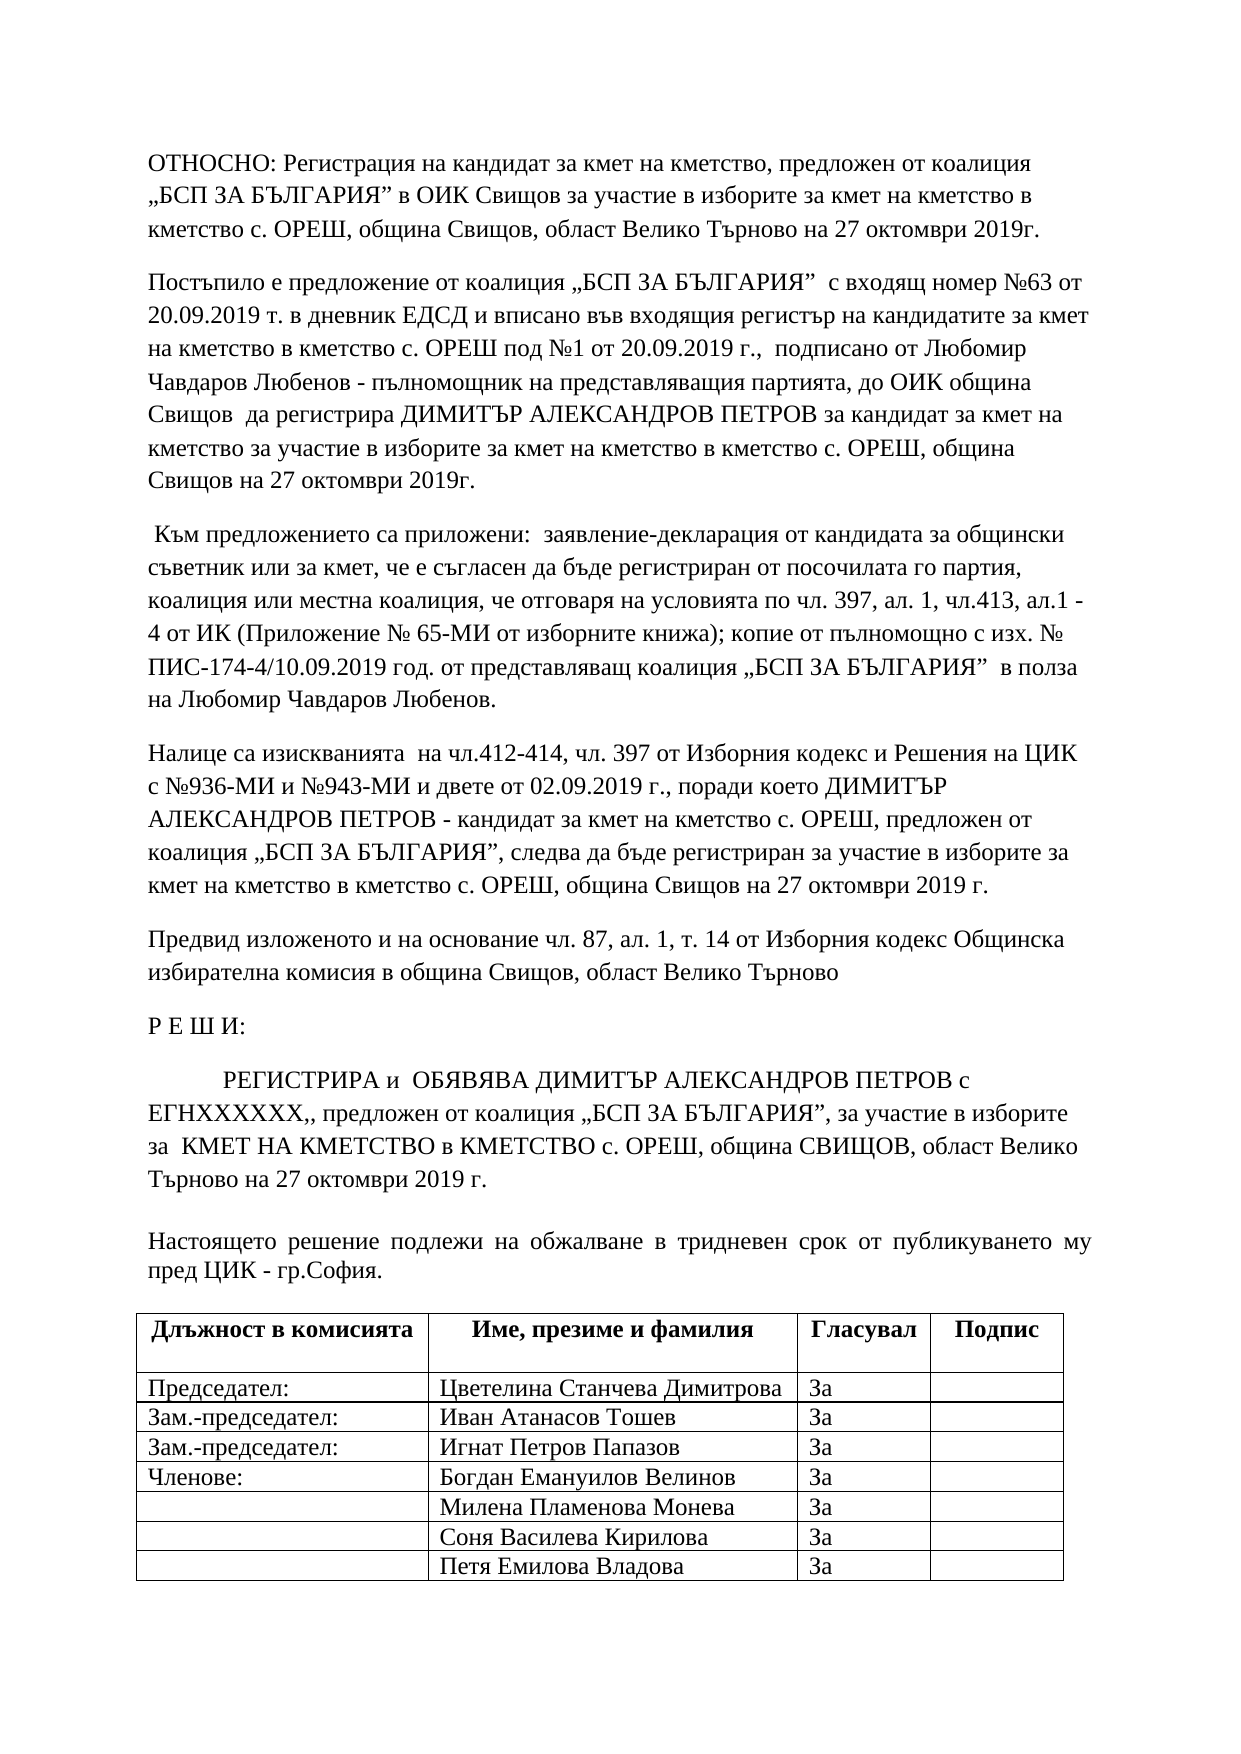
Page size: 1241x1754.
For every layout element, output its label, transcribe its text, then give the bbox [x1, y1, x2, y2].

table_cell [137, 1522, 428, 1550]
table_cell [931, 1492, 1063, 1521]
table_cell [931, 1522, 1063, 1550]
table_cell [931, 1432, 1063, 1461]
table_header Длъжност в комисията [137, 1314, 428, 1372]
text Р Е Ш И: [148, 1011, 1093, 1040]
table_cell За [798, 1551, 930, 1580]
text Към предложението са приложени: заявление-декларация от кандидата за общински съветник или за кмет, че е съгласен да бъде регистриран от посочилата го партия, коалиция или местна коалиция, че отговаря на условията по чл. 397, ал. 1, чл.413, ал.1 - 4 от ИК (Приложение № 65-МИ от изборните книжа); копие от пълномощно с изх. № ПИС-174-4/10.09.2019 год. от представляващ коалиция „БСП ЗА БЪЛГАРИЯ” в полза на Любомир Чавдаров Любенов. [148, 519, 1093, 713]
table_cell [931, 1403, 1063, 1431]
table_cell Членове: [137, 1462, 428, 1491]
table_cell Председател: [137, 1373, 428, 1401]
table_header Подпис [931, 1314, 1063, 1372]
table_cell Игнат Петров Папазов [429, 1432, 797, 1461]
text РЕГИСТРИРА и ОБЯВЯВА ДИМИТЪР АЛЕКСАНДРОВ ПЕТРОВ с ЕГНХХХХХХ,, предложен от коалиция „БСП ЗА БЪЛГАРИЯ”, за участие в изборите за КМЕТ НА КМЕТСТВО в КМЕТСТВО с. ОРЕШ, община СВИЩОВ, област Велико Търново на 27 октомври 2019 г. [148, 1065, 1093, 1193]
table_cell Милена Пламенова Монева [429, 1492, 797, 1521]
text ОТНОСНО: Регистрация на кандидат за кмет на кметство, предложен от коалиция „БСП ЗА БЪЛГАРИЯ” в ОИК Свищов за участие в изборите за кмет на кметство в кметство с. ОРЕШ, община Свищов, област Велико Търново на 27 октомври 2019г. [148, 148, 1093, 242]
table_cell [931, 1462, 1063, 1491]
table_cell [137, 1551, 428, 1580]
table_cell За [798, 1373, 930, 1401]
table_cell [931, 1551, 1063, 1580]
table_header Гласувал [798, 1314, 930, 1372]
table_cell Петя Емилова Владова [429, 1551, 797, 1580]
table_cell Зам.-председател: [137, 1432, 428, 1461]
table_cell [137, 1492, 428, 1521]
table_cell Цветелина Станчева Димитрова [429, 1373, 797, 1401]
text Постъпило е предложение от коалиция „БСП ЗА БЪЛГАРИЯ” с входящ номер №63 от 20.09.2019 т. в дневник ЕДСД и вписано във входящия регистър на кандидатите за кмет на кметство в кметство с. ОРЕШ под №1 от 20.09.2019 г., подписано от Любомир Чавдаров Любенов - пълномощник на представляващия партията, до ОИК община Свищов да регистрира ДИМИТЪР АЛЕКСАНДРОВ ПЕТРОВ за кандидат за кмет на кметство за участие в изборите за кмет на кметство в кметство с. ОРЕШ, община Свищов на 27 октомври 2019г. [148, 267, 1093, 494]
table_header Име, презиме и фамилия [429, 1314, 797, 1372]
table_cell За [798, 1462, 930, 1491]
table_cell Зам.-председател: [137, 1403, 428, 1431]
table_cell За [798, 1522, 930, 1550]
table_cell За [798, 1492, 930, 1521]
table_cell За [798, 1403, 930, 1431]
table_cell Соня Василева Кирилова [429, 1522, 797, 1550]
text Настоящето решение подлежи на обжалване в тридневен срок от публикуването му пред ЦИК - гр.София. [148, 1226, 1093, 1284]
table_cell Богдан Емануилов Велинов [429, 1462, 797, 1491]
text Предвид изложеното и на основание чл. 87, ал. 1, т. 14 от Изборния кодекс Общинска избирателна комисия в община Свищов, област Велико Търново [148, 924, 1093, 986]
table_cell За [798, 1432, 930, 1461]
table_cell Иван Атанасов Тошев [429, 1403, 797, 1431]
table_cell [931, 1373, 1063, 1401]
text Налице са изискванията на чл.412-414, чл. 397 от Изборния кодекс и Решения на ЦИК с №936-МИ и №943-МИ и двете от 02.09.2019 г., поради което ДИМИТЪР АЛЕКСАНДРОВ ПЕТРОВ - кандидат за кмет на кметство с. ОРЕШ, предложен от коалиция „БСП ЗА БЪЛГАРИЯ”, следва да бъде регистриран за участие в изборите за кмет на кметство в кметство с. ОРЕШ, община Свищов на 27 октомври 2019 г. [148, 738, 1093, 899]
